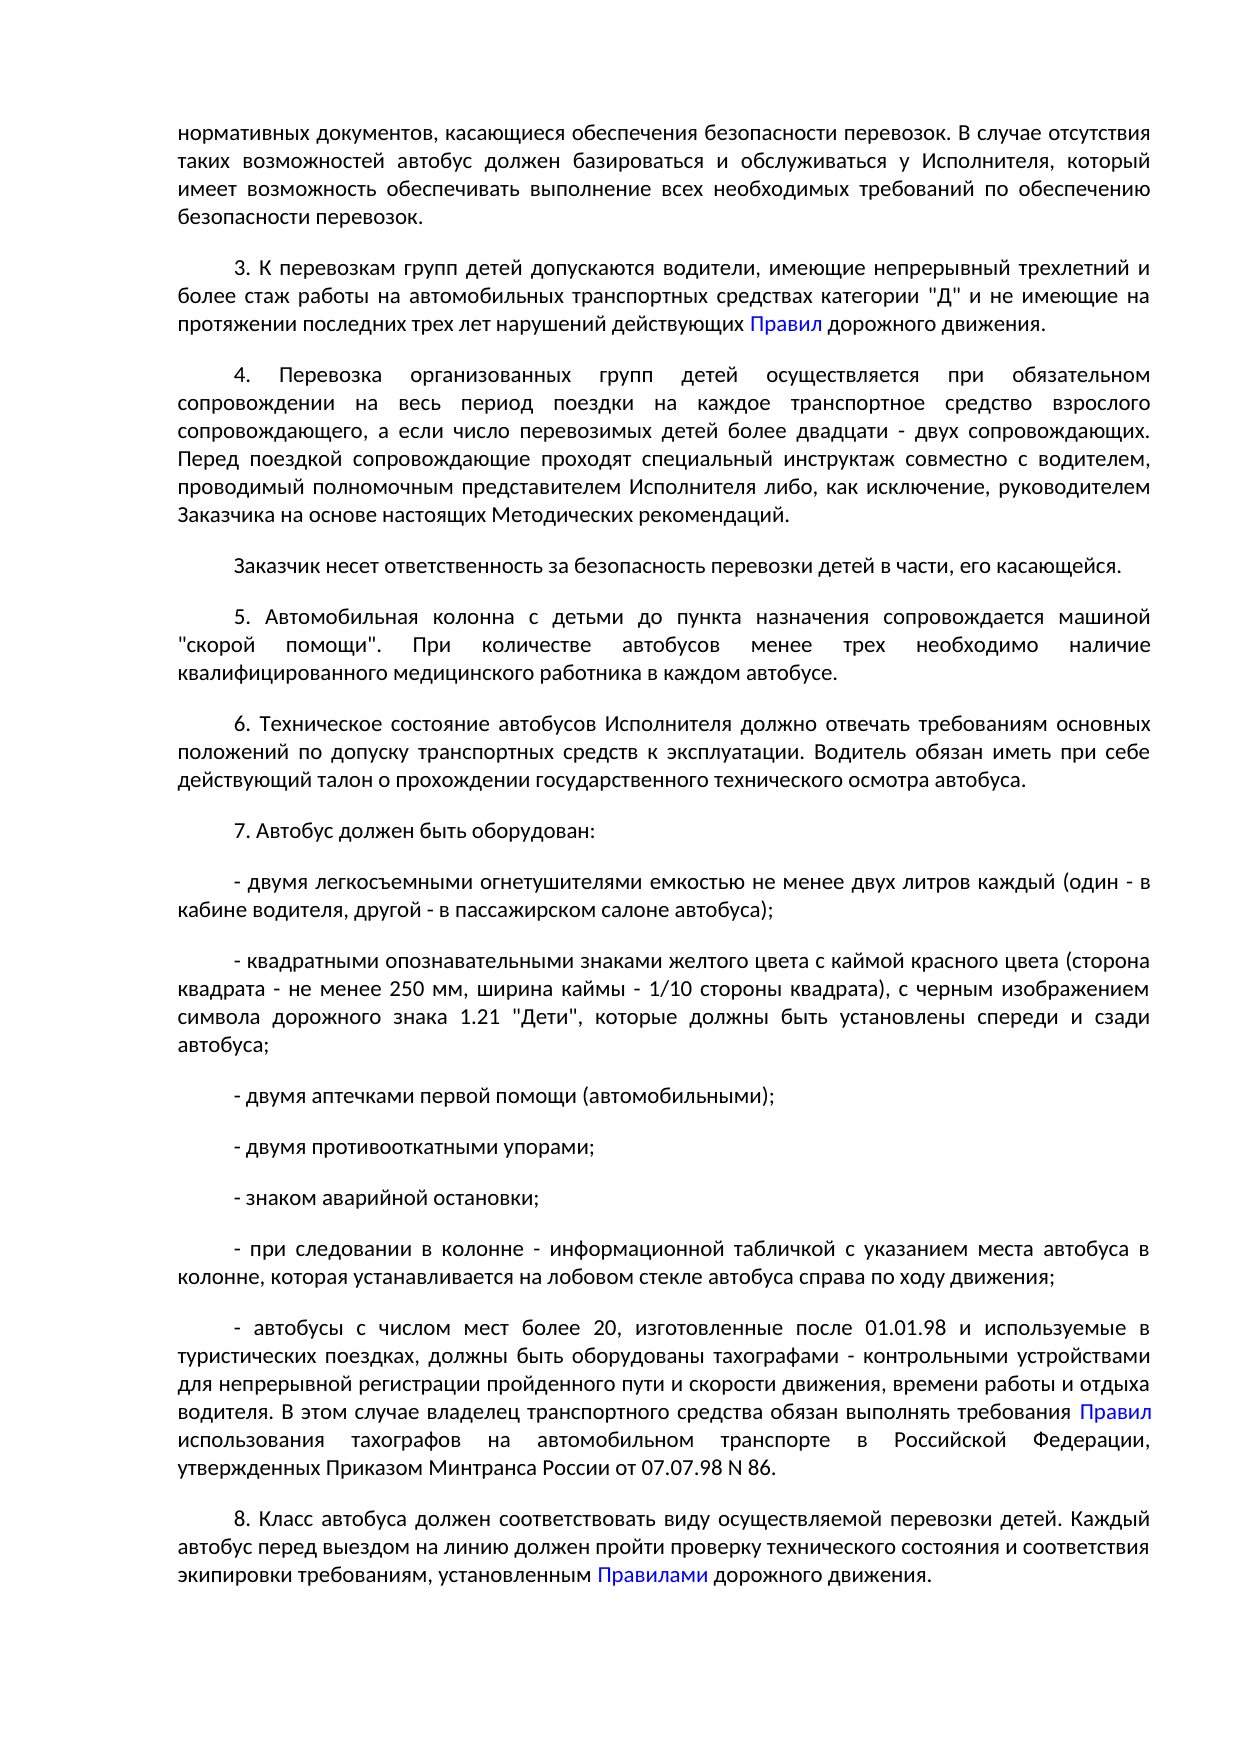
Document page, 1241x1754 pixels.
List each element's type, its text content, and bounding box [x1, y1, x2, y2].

text - квадратными опознавательными знаками желтого цвета с каймой красного цвета (сторона квадрата - не менее 250 мм, ширина каймы - 1/10 стороны квадрата), с черным изображением символа дорожного знака 1.21 "Дети", которые должны быть установлены спереди и сзади автобуса; [177, 946, 1152, 1058]
text 3. К перевозкам групп детей допускаются водители, имеющие непрерывный трехлетний и более стаж работы на автомобильных транспортных средствах категории "Д" и не имеющие на протяжении последних трех лет нарушений действующих Правил дорожного движения. [177, 253, 1152, 337]
text - при следовании в колонне - информационной табличкой с указанием места автобуса в колонне, которая устанавливается на лобовом стекле автобуса справа по ходу движения; [177, 1234, 1152, 1290]
text 8. Класс автобуса должен соответствовать виду осуществляемой перевозки детей. Каждый автобус перед выездом на линию должен пройти проверку технического состояния и соответствия экипировки требованиям, установленным Правилами дорожного движения. [177, 1504, 1152, 1588]
text 5. Автомобильная колонна с детьми до пункта назначения сопровождается машиной "скорой помощи". При количестве автобусов менее трех необходимо наличие квалифицированного медицинского работника в каждом автобусе. [177, 602, 1152, 686]
text - двумя аптечками первой помощи (автомобильными); [177, 1081, 1152, 1109]
text 4. Перевозка организованных групп детей осуществляется при обязательном сопровождении на весь период поездки на каждое транспортное средство взрослого сопровождающего, а если число перевозимых детей более двадцати - двух сопровождающих. Перед поездкой сопровождающие проходят специальный инструктаж совместно с водителем, проводимый полномочным представителем Исполнителя либо, как исключение, руководителем Заказчика на основе настоящих Методических рекомендаций. [177, 360, 1152, 528]
text - автобусы с числом мест более 20, изготовленные после 01.01.98 и используемые в туристических поездках, должны быть оборудованы тахографами - контрольными устройствами для непрерывной регистрации пройденного пути и скорости движения, времени работы и отдыха водителя. В этом случае владелец транспортного средства обязан выполнять требования Правил использования тахографов на автомобильном транспорте в Российской Федерации, утвержденных Приказом Минтранса России от 07.07.98 N 86. [177, 1313, 1152, 1481]
text Заказчик несет ответственность за безопасность перевозки детей в части, его касающейся. [177, 551, 1152, 579]
text - знаком аварийной остановки; [177, 1183, 1152, 1211]
text - двумя легкосъемными огнетушителями емкостью не менее двух литров каждый (один - в кабине водителя, другой - в пассажирском салоне автобуса); [177, 867, 1152, 923]
text 6. Техническое состояние автобусов Исполнителя должно отвечать требованиям основных положений по допуску транспортных средств к эксплуатации. Водитель обязан иметь при себе действующий талон о прохождении государственного технического осмотра автобуса. [177, 709, 1152, 793]
text - двумя противооткатными упорами; [177, 1132, 1152, 1160]
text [177, 118, 1152, 230]
text 7. Автобус должен быть оборудован: [177, 816, 1152, 844]
